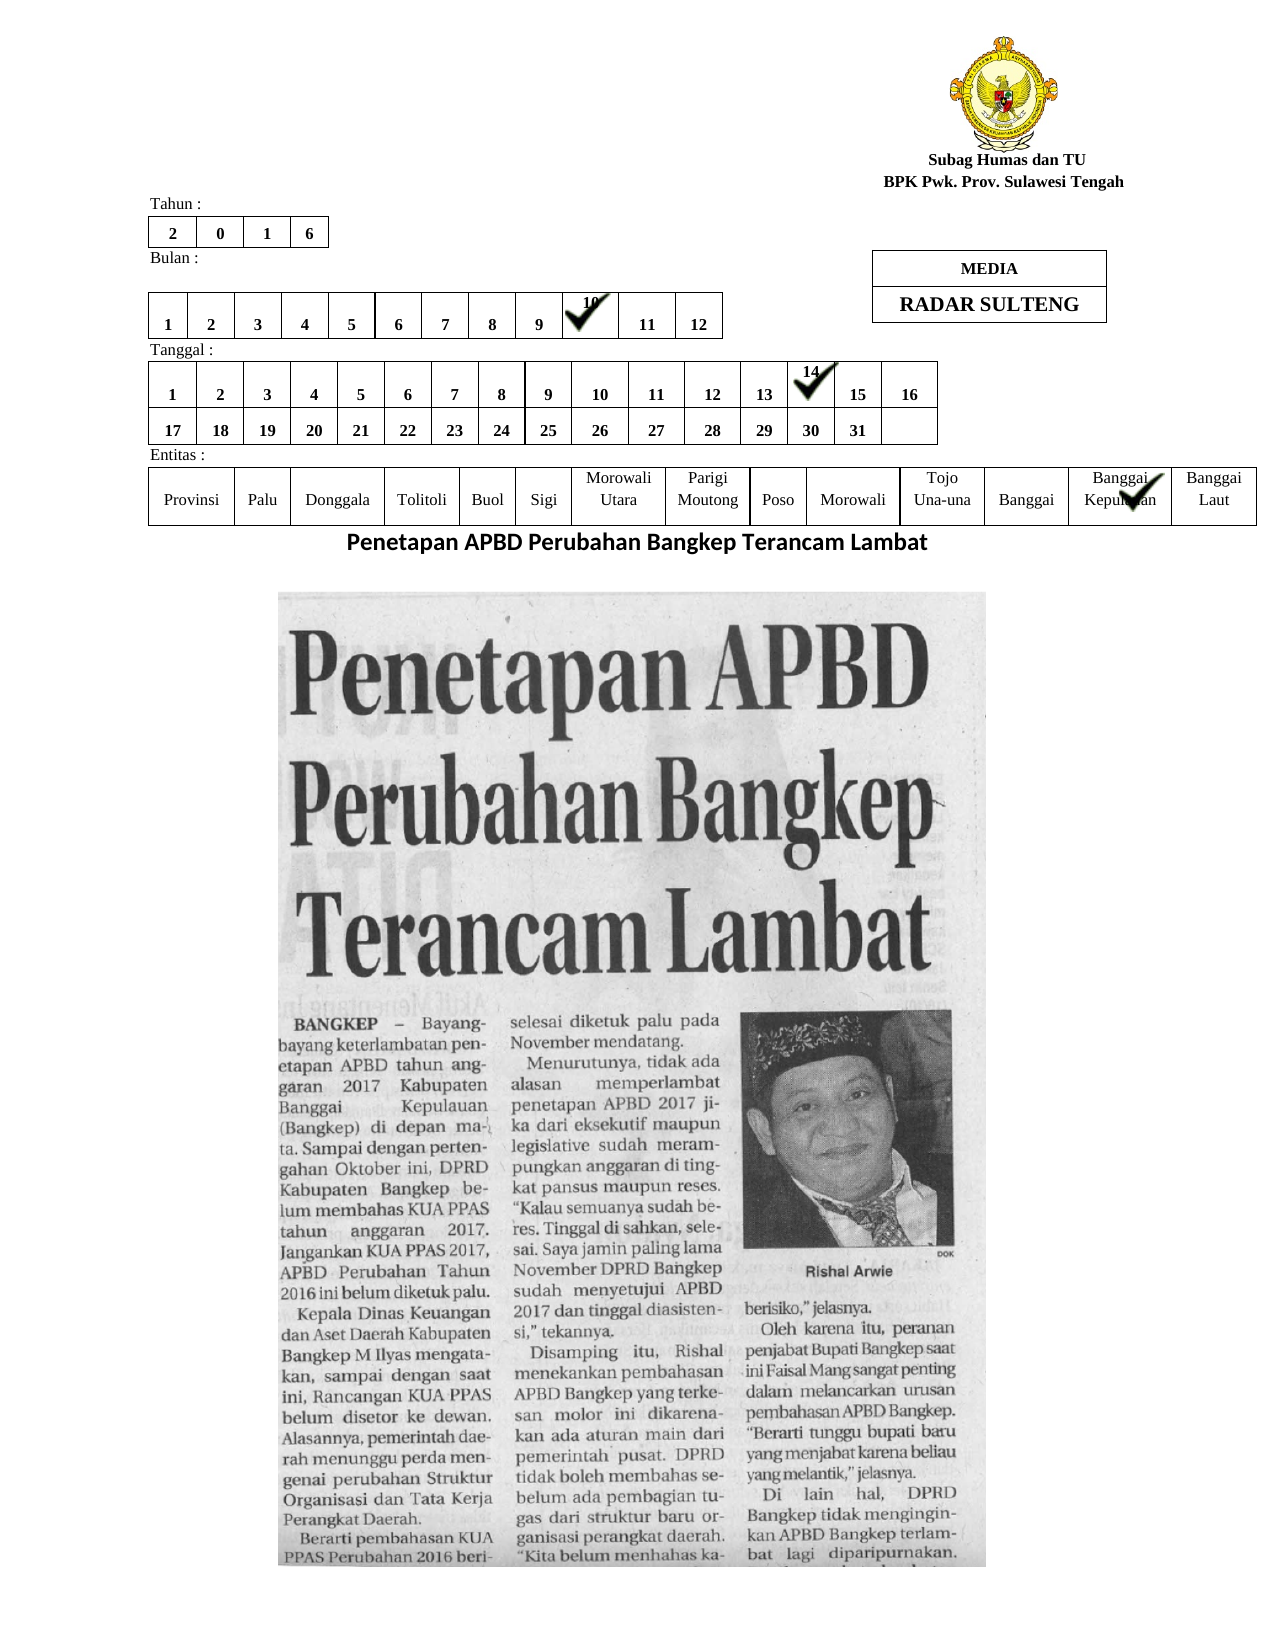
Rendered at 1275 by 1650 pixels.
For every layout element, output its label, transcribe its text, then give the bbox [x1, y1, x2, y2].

table_header 8 [469, 293, 515, 338]
table_header 12 [676, 293, 722, 338]
table_header 5 [338, 362, 384, 407]
table_cell 23 [432, 408, 478, 444]
table_cell 20 [291, 408, 337, 444]
table_header Tojo Una-una [901, 468, 984, 525]
table_header 5 [329, 293, 374, 338]
table_header Palu [235, 468, 290, 525]
text Entitas : [150, 445, 1125, 464]
table_cell 26 [572, 408, 628, 444]
table_cell 22 [385, 408, 431, 444]
table_header Morowali Utara [572, 468, 665, 525]
table_header Banggai Kepulauan [1069, 468, 1171, 525]
table_header 15 [835, 362, 881, 407]
table_header Tolitoli [385, 468, 459, 525]
text Tahun : [150, 194, 1125, 213]
table_header 12 [685, 362, 740, 407]
picture [278, 593, 986, 1567]
table_header Banggai [985, 468, 1068, 525]
table_header Morowali [807, 468, 899, 525]
table_cell 17 [149, 408, 196, 444]
table_header 0 [197, 217, 243, 247]
table_header 8 [479, 362, 524, 407]
table_header 1 [149, 293, 187, 338]
table_cell 19 [244, 408, 290, 444]
table_header 7 [422, 293, 468, 338]
table_header Banggai Laut [1172, 468, 1256, 525]
table_header 4 [291, 362, 337, 407]
table_header Poso [751, 468, 806, 525]
table_header 16 [882, 362, 937, 407]
text Penetapan APBD Perubahan Bangkep Terancam Lambat [150, 526, 1125, 557]
table_header Provinsi [149, 468, 234, 525]
table_header 4 [282, 293, 328, 338]
table_cell 25 [526, 408, 571, 444]
table_header 9 [526, 362, 571, 407]
table_header Parigi Moutong [666, 468, 749, 525]
table_header 11 [619, 293, 675, 338]
table_header 2 [197, 362, 243, 407]
table_header 1 [149, 362, 196, 407]
text Subag Humas dan TU [928, 150, 1125, 169]
table_header 10 [563, 293, 618, 338]
table_header 3 [244, 362, 290, 407]
table_header 3 [235, 293, 281, 338]
table_header 7 [432, 362, 478, 407]
table_header 2 [188, 293, 234, 338]
table_cell 21 [338, 408, 384, 444]
table_cell 24 [479, 408, 524, 444]
table_header 6 [385, 362, 431, 407]
table_header 6 [376, 293, 421, 338]
text BPK Pwk. Prov. Sulawesi Tengah [150, 172, 1125, 191]
table_cell 18 [197, 408, 243, 444]
table_cell RADAR SULTENG [873, 287, 1106, 322]
table_cell [882, 408, 937, 444]
table_header Sigi [516, 468, 571, 525]
table_header 11 [629, 362, 684, 407]
table_header MEDIA [873, 251, 1106, 286]
table_cell 29 [741, 408, 787, 444]
table_header 14 [788, 362, 834, 407]
table_cell 30 [788, 408, 834, 444]
table_header 6 [291, 217, 328, 247]
table_cell 27 [629, 408, 684, 444]
picture [949, 36, 1058, 150]
text Bulan : [150, 248, 1125, 289]
table_header Donggala [291, 468, 384, 525]
table_header 10 [572, 362, 628, 407]
table_header Buol [460, 468, 515, 525]
table_header 9 [516, 293, 562, 338]
text Tanggal : [150, 339, 1125, 358]
table_header 2 [149, 217, 196, 247]
table_header 1 [244, 217, 290, 247]
table_header 13 [741, 362, 787, 407]
table_cell 31 [835, 408, 881, 444]
table_cell 28 [685, 408, 740, 444]
